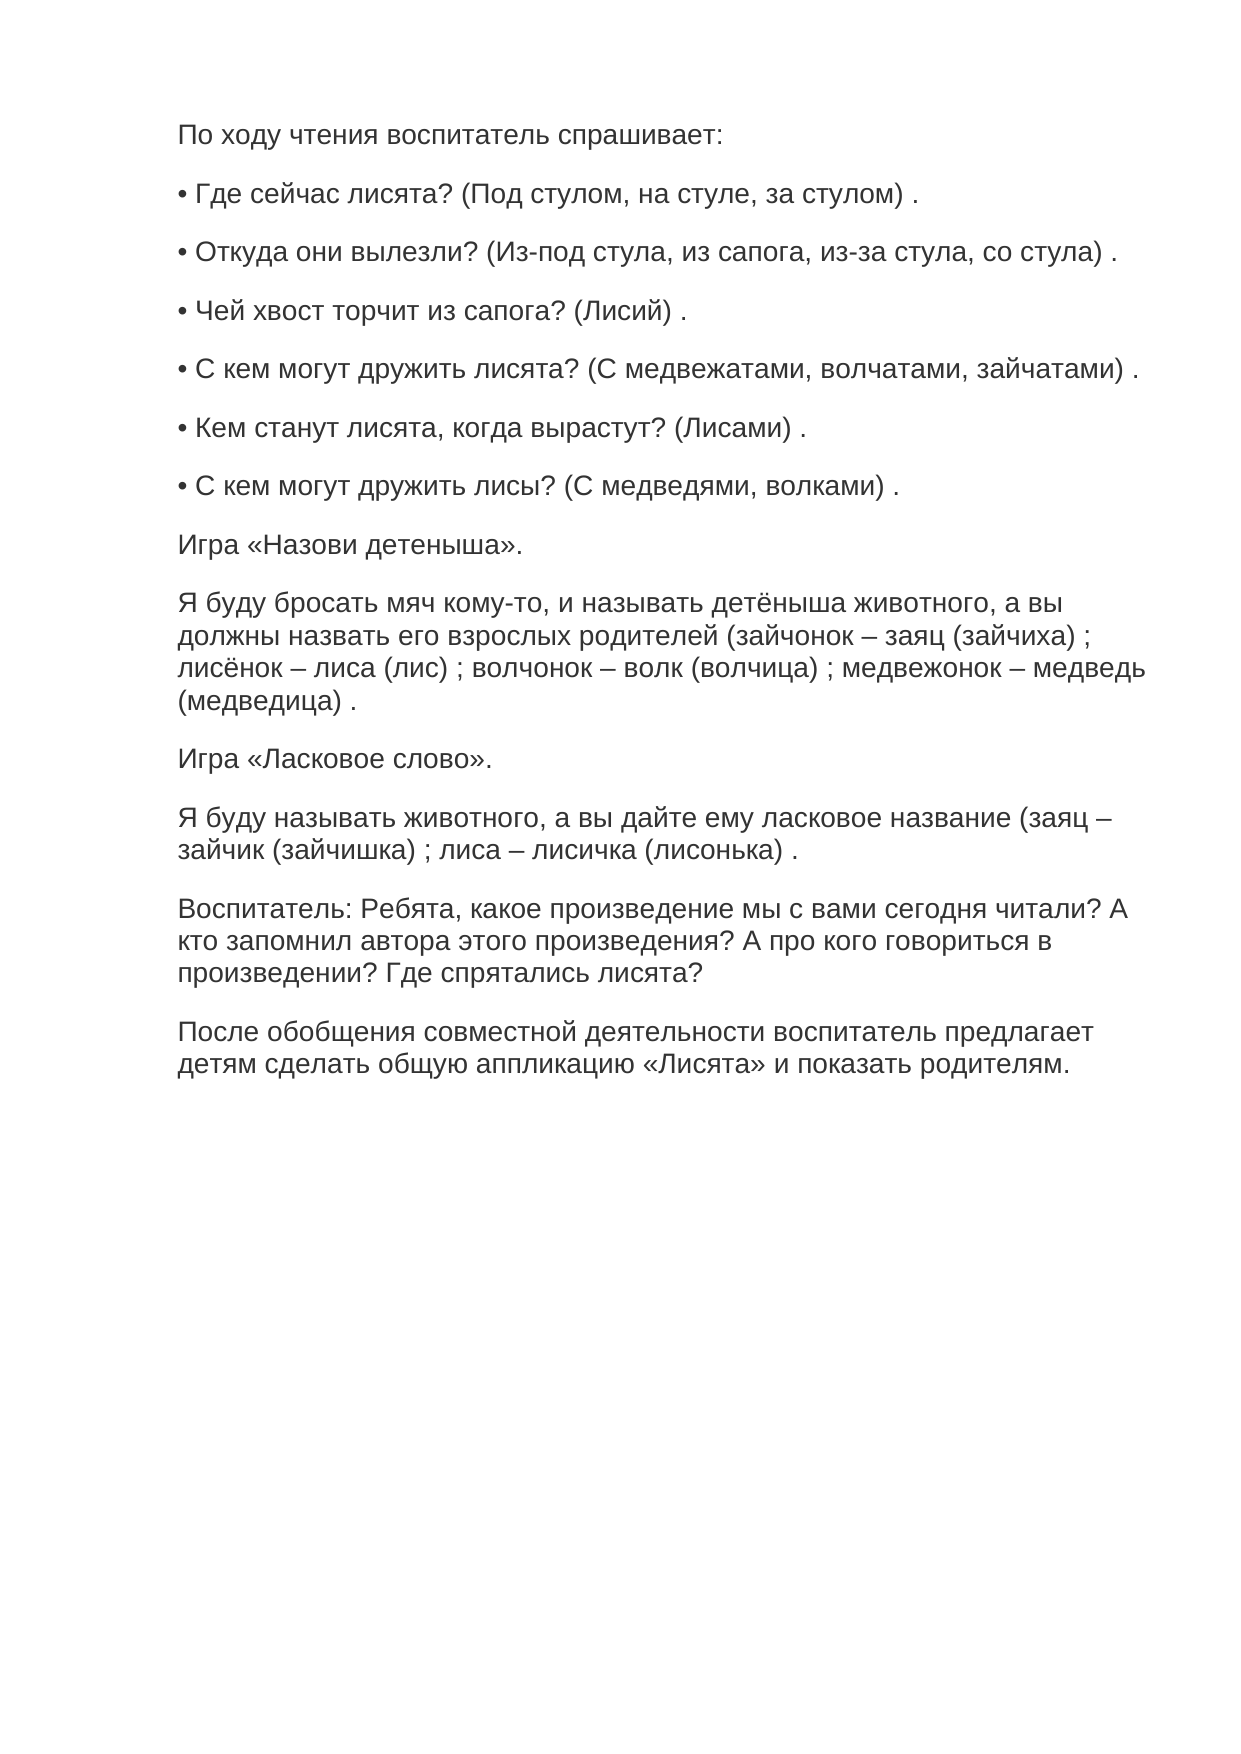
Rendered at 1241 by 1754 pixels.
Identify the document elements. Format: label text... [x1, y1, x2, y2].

text Я буду бросать мяч кому-то, и называть детёныша животного, а вы должны назвать его взрослых родителей (зайчонок – заяц (зайчиха) ; лисёнок – лиса (лис) ; волчонок – волк (волчица) ; медвежонок – медведь (медведица) . [177, 586, 1152, 716]
text • Где сейчас лисята? (Под стулом, на стуле, за стулом) . [177, 177, 1152, 209]
text Я буду называть животного, а вы дайте ему ласковое название (заяц – зайчик (зайчишка) ; лиса – лисичка (лисонька) . [177, 801, 1152, 866]
text По ходу чтения воспитатель спрашивает: [177, 118, 1152, 151]
text • С кем могут дружить лисята? (С медвежатами, волчатами, зайчатами) . [177, 352, 1152, 385]
text • Кем станут лисята, когда вырастут? (Лисами) . [177, 411, 1152, 443]
text Игра «Ласковое слово». [177, 742, 1152, 774]
text • С кем могут дружить лисы? (С медведями, волками) . [177, 469, 1152, 502]
text • Чей хвост торчит из сапога? (Лисий) . [177, 294, 1152, 326]
text Воспитатель: Ребята, какое произведение мы с вами сегодня читали? А кто запомнил автора этого произведения? А про кого говориться в произведении? Где спрятались лисята? [177, 892, 1152, 989]
text После обобщения совместной деятельности воспитатель предлагает детям сделать общую аппликацию «Лисята» и показать родителям. [177, 1015, 1152, 1080]
text Игра «Назови детеныша». [177, 528, 1152, 560]
text • Откуда они вылезли? (Из-под стула, из сапога, из-за стула, со стула) . [177, 235, 1152, 268]
